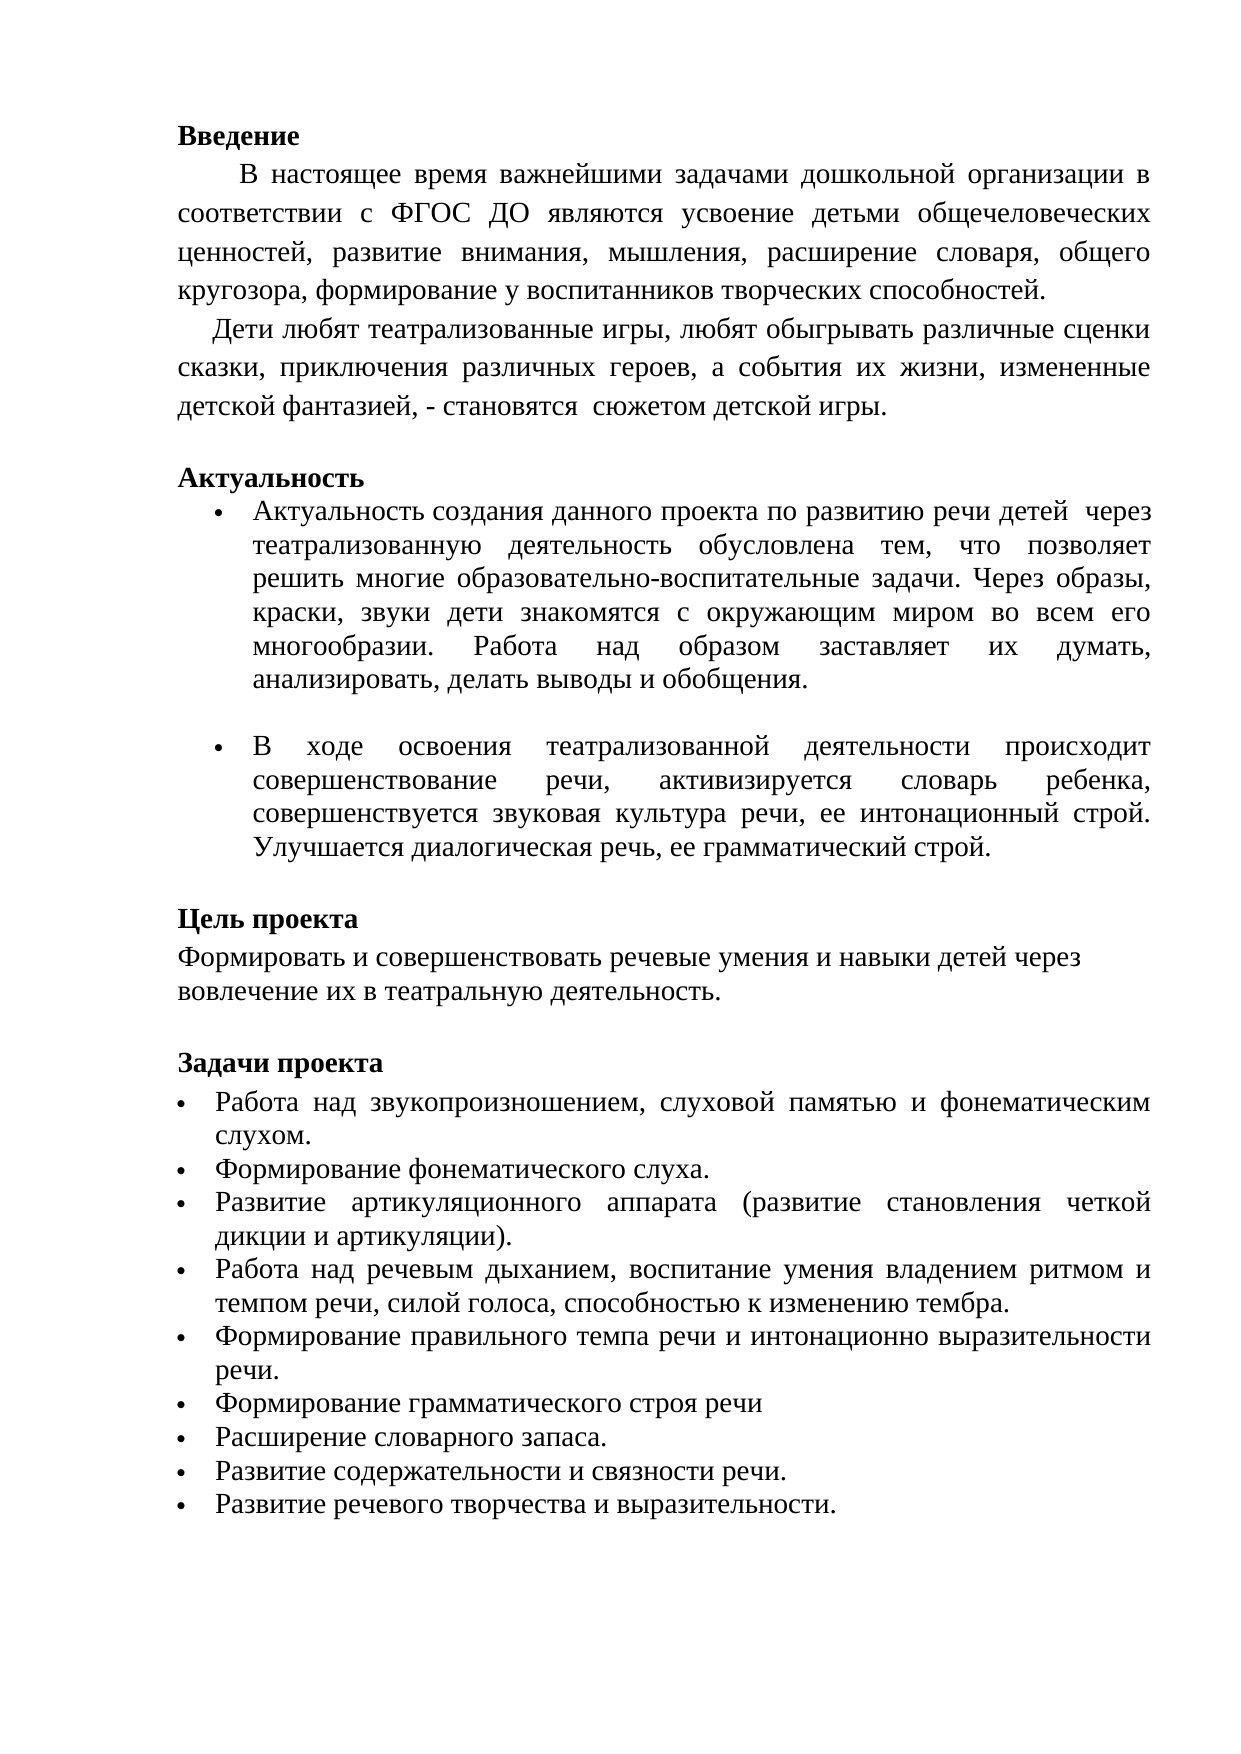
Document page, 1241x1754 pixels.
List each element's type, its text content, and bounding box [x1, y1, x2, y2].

list Работа над речевым дыханием, воспитание умения владением ритмом и темпом речи, силой голоса, способностью к изменению тембра. [177, 1251, 1152, 1318]
text Формировать и совершенствовать речевые умения и навыки детей через вовлечение их в театральную деятельность. [177, 939, 1152, 1007]
list Работа над звукопроизношением, слуховой памятью и фонематическим слухом. [177, 1084, 1152, 1151]
list Расширение словарного запаса. [177, 1419, 1152, 1453]
text Введение [177, 118, 1152, 152]
list В ходе освоения театрализованной деятельности происходит совершенствование речи, активизируется словарь ребенка, совершенствуется звуковая культура речи, ее интонационный строй. Улучшается диалогическая речь, ее грамматический строй. [215, 728, 1152, 862]
text Цель проекта [177, 901, 1152, 934]
text Дети любят театрализованные игры, любят обыгрывать различные сценки сказки, приключения различных героев, а события их жизни, измененные детской фантазией, - становятся сюжетом детской игры. [177, 311, 1152, 421]
list Формирование правильного темпа речи и интонационно выразительности речи. [177, 1318, 1152, 1386]
list Развитие артикуляционного аппарата (развитие становления четкой дикции и артикуляции). [177, 1184, 1152, 1251]
text В настоящее время важнейшими задачами дошкольной организации в соответствии с ФГОС ДО являются усвоение детьми общечеловеческих ценностей, развитие внимания, мышления, расширение словаря, общего кругозора, формирование у воспитанников творческих способностей. [177, 157, 1152, 306]
list Формирование фонематического слуха. [177, 1151, 1152, 1184]
list Развитие речевого творчества и выразительности. [177, 1486, 1152, 1520]
list Актуальность создания данного проекта по развитию речи детей через театрализованную деятельность обусловлена тем, что позволяет решить многие образовательно-воспитательные задачи. Через образы, краски, звуки дети знакомятся с окружающим миром во всем его многообразии. Работа над образом заставляет их думать, анализировать, делать выводы и обобщения. [215, 493, 1152, 695]
text Задачи проекта [177, 1045, 1152, 1079]
text Актуальность [177, 460, 1152, 493]
list Развитие содержательности и связности речи. [177, 1453, 1152, 1486]
list Формирование грамматического строя речи [177, 1386, 1152, 1419]
